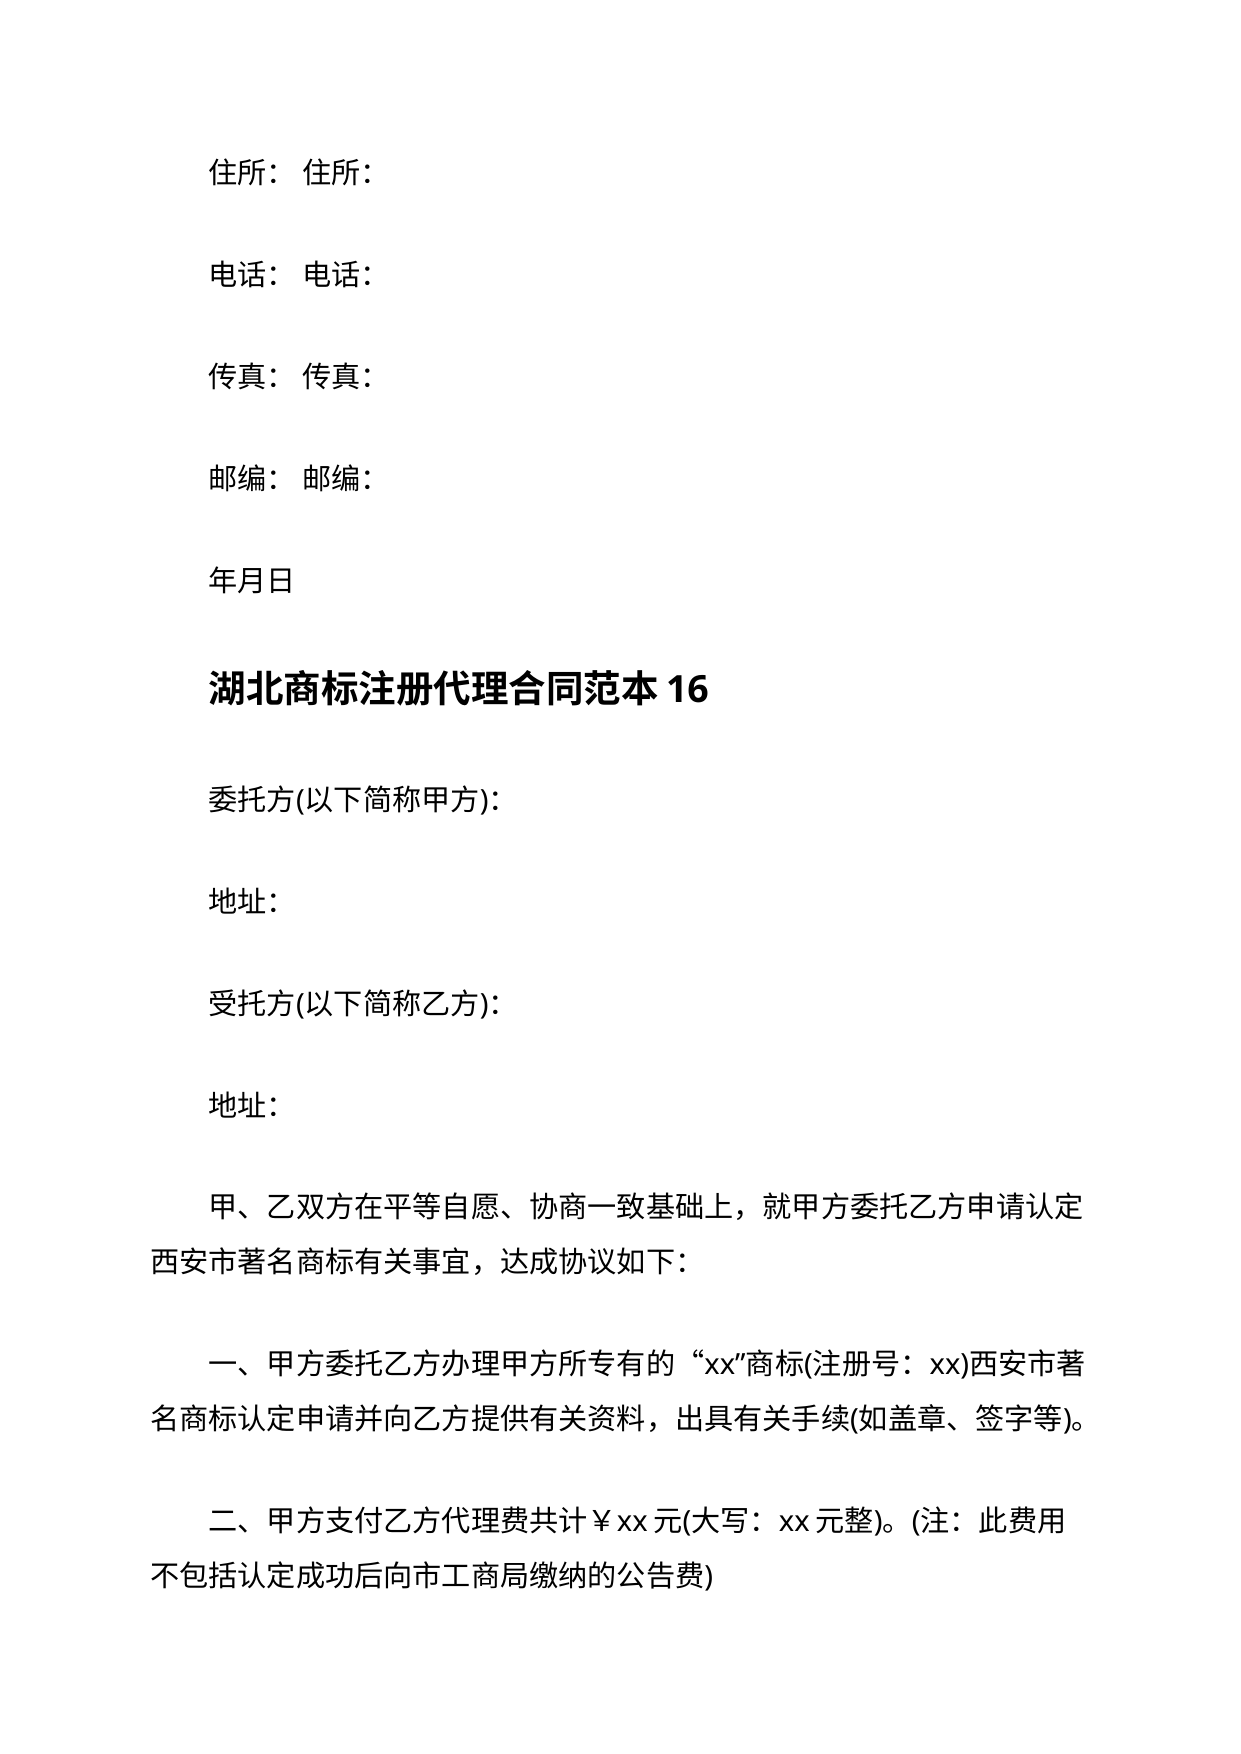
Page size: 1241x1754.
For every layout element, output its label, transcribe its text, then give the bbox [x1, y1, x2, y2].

text 传真： 传真： [150, 353, 1090, 396]
text 委托方(以下简称甲方)： [150, 776, 1090, 819]
text 二、甲方支付乙方代理费共计￥xx元(大写：xx元整)。(注：此费用不包括认定成功后向市工商局缴纳的公告费) [150, 1498, 1090, 1595]
text 电话： 电话： [150, 252, 1090, 294]
text 一、甲方委托乙方办理甲方所专有的“xx”商标(注册号：xx)西安市著名商标认定申请并向乙方提供有关资料，出具有关手续(如盖章、签字等)。 [150, 1341, 1090, 1438]
text 受托方(以下简称乙方)： [150, 980, 1090, 1023]
text 邮编： 邮编： [150, 455, 1090, 498]
text 湖北商标注册代理合同范本16 [150, 659, 1090, 713]
text 年月日 [150, 557, 1090, 599]
text 地址： [150, 878, 1090, 921]
text 地址： [150, 1082, 1090, 1124]
text 甲、乙双方在平等自愿、协商一致基础上，就甲方委托乙方申请认定西安市著名商标有关事宜，达成协议如下： [150, 1184, 1090, 1281]
text 住所： 住所： [150, 150, 1090, 192]
